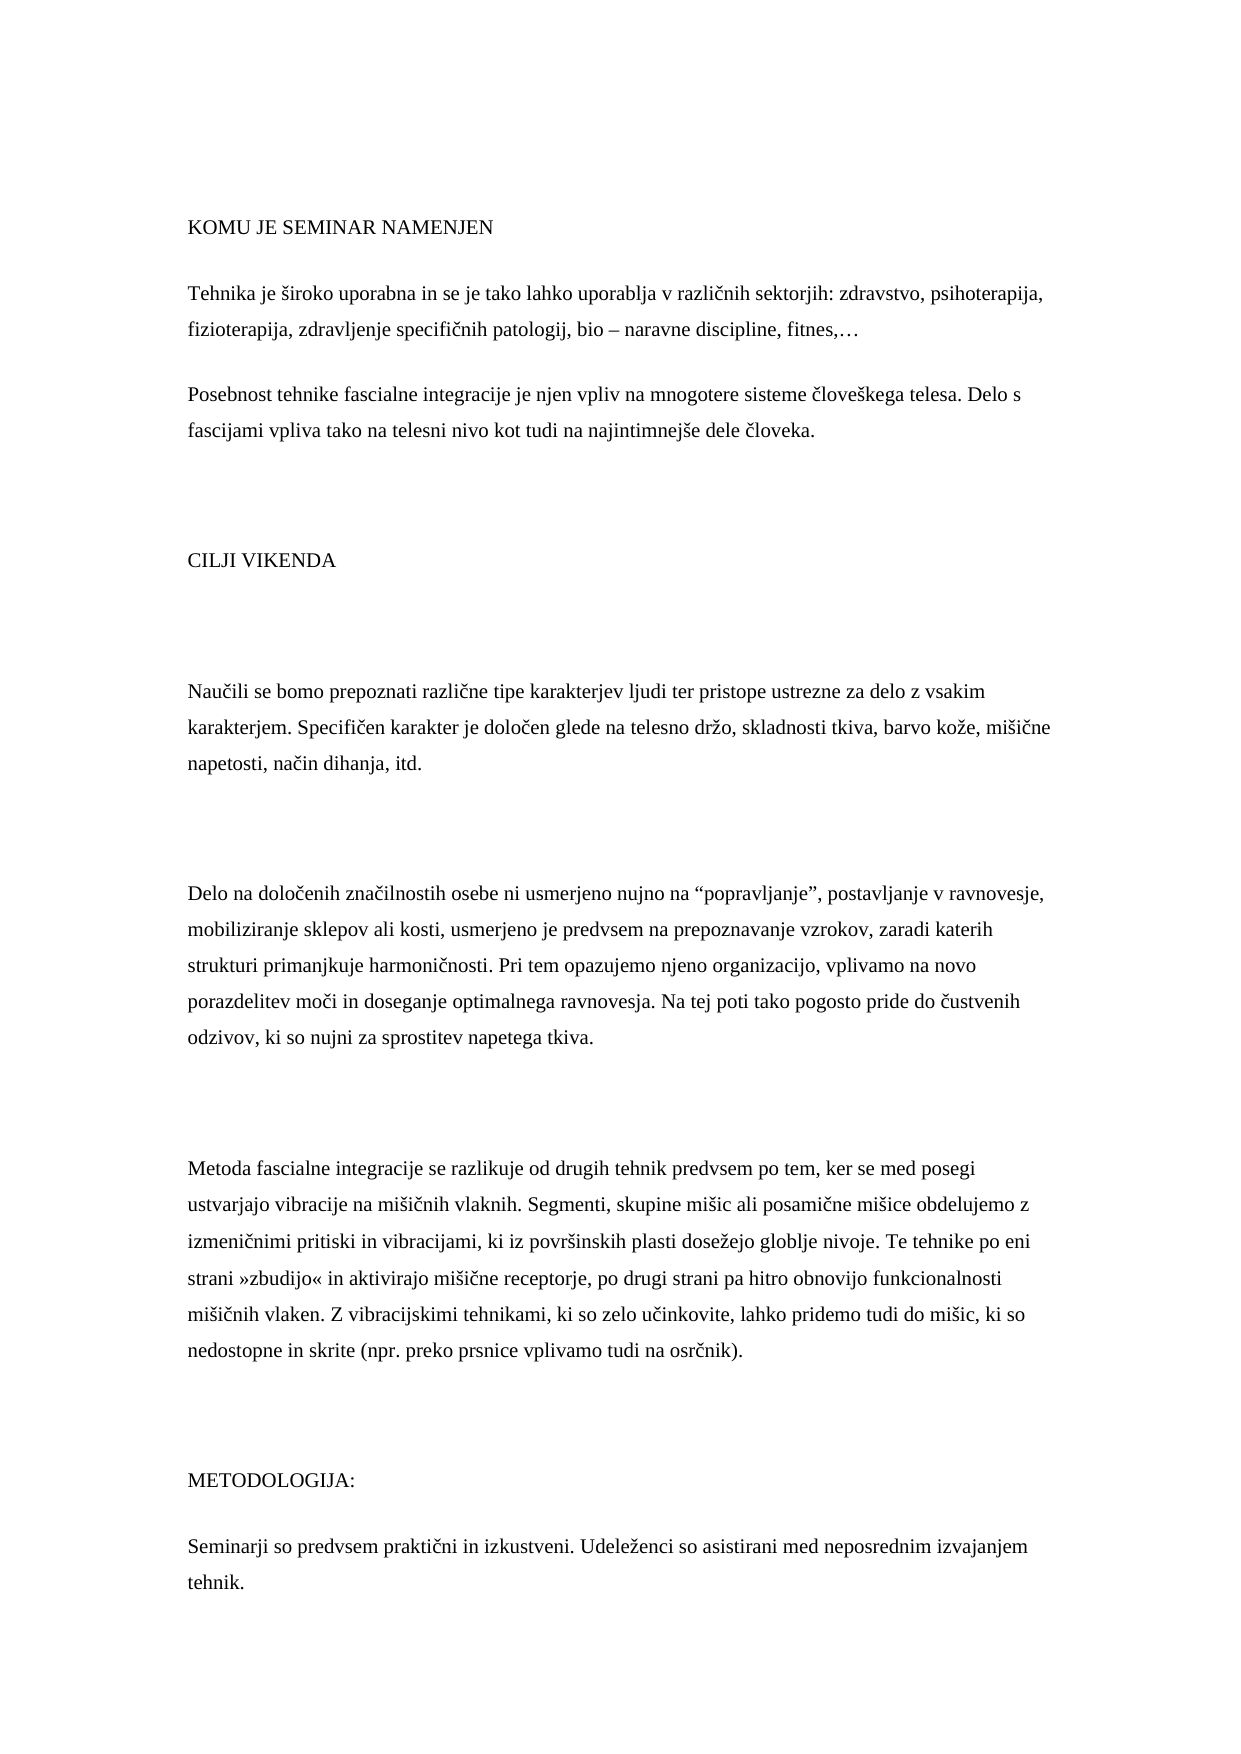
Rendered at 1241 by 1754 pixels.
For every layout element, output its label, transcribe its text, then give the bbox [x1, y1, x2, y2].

text Delo na določenih značilnostih osebe ni usmerjeno nujno na “popravljanje”, postavljanje v ravnovesje, mobiliziranje sklepov ali kosti, usmerjeno je predvsem na prepoznavanje vzrokov, zaradi katerih strukturi primanjkuje harmoničnosti. Pri tem opazujemo njeno organizacijo, vplivamo na novo porazdelitev moči in doseganje optimalnega ravnovesja. Na tej poti tako pogosto pride do čustvenih odzivov, ki so nujni za sprostitev napetega tkiva. [187, 881, 1053, 1049]
text Posebnost tehnike fascialne integracije je njen vpliv na mnogotere sisteme človeškega telesa. Delo s fascijami vpliva tako na telesni nivo kot tudi na najintimnejše dele človeka. [187, 382, 1053, 442]
text Seminarji so predvsem praktični in izkustveni. Udeleženci so asistirani med neposrednim izvajanjem tehnik. [187, 1534, 1053, 1594]
text METODOLOGIJA: [187, 1468, 1053, 1492]
text CILJI VIKENDA [187, 548, 1053, 572]
text Tehnika je široko uporabna in se je tako lahko uporablja v različnih sektorjih: zdravstvo, psihoterapija, fizioterapija, zdravljenje specifičnih patologij, bio – naravne discipline, fitnes,… [187, 280, 1053, 341]
text KOMU JE SEMINAR NAMENJEN [187, 215, 1053, 239]
text Naučili se bomo prepoznati različne tipe karakterjev ljudi ter pristope ustrezne za delo z vsakim karakterjem. Specifičen karakter je določen glede na telesno držo, skladnosti tkiva, barvo kože, mišične napetosti, način dihanja, itd. [187, 678, 1053, 775]
text Metoda fascialne integracije se razlikuje od drugih tehnik predvsem po tem, ker se med posegi ustvarjajo vibracije na mišičnih vlaknih. Segmenti, skupine mišic ali posamične mišice obdelujemo z izmeničnimi pritiski in vibracijami, ki iz površinskih plasti dosežejo globlje nivoje. Te tehnike po eni strani »zbudijo« in aktivirajo mišične receptorje, po drugi strani pa hitro obnovijo funkcionalnosti mišičnih vlaken. Z vibracijskimi tehnikami, ki so zelo učinkovite, lahko pridemo tudi do mišic, ki so nedostopne in skrite (npr. preko prsnice vplivamo tudi na osrčnik). [187, 1156, 1053, 1362]
